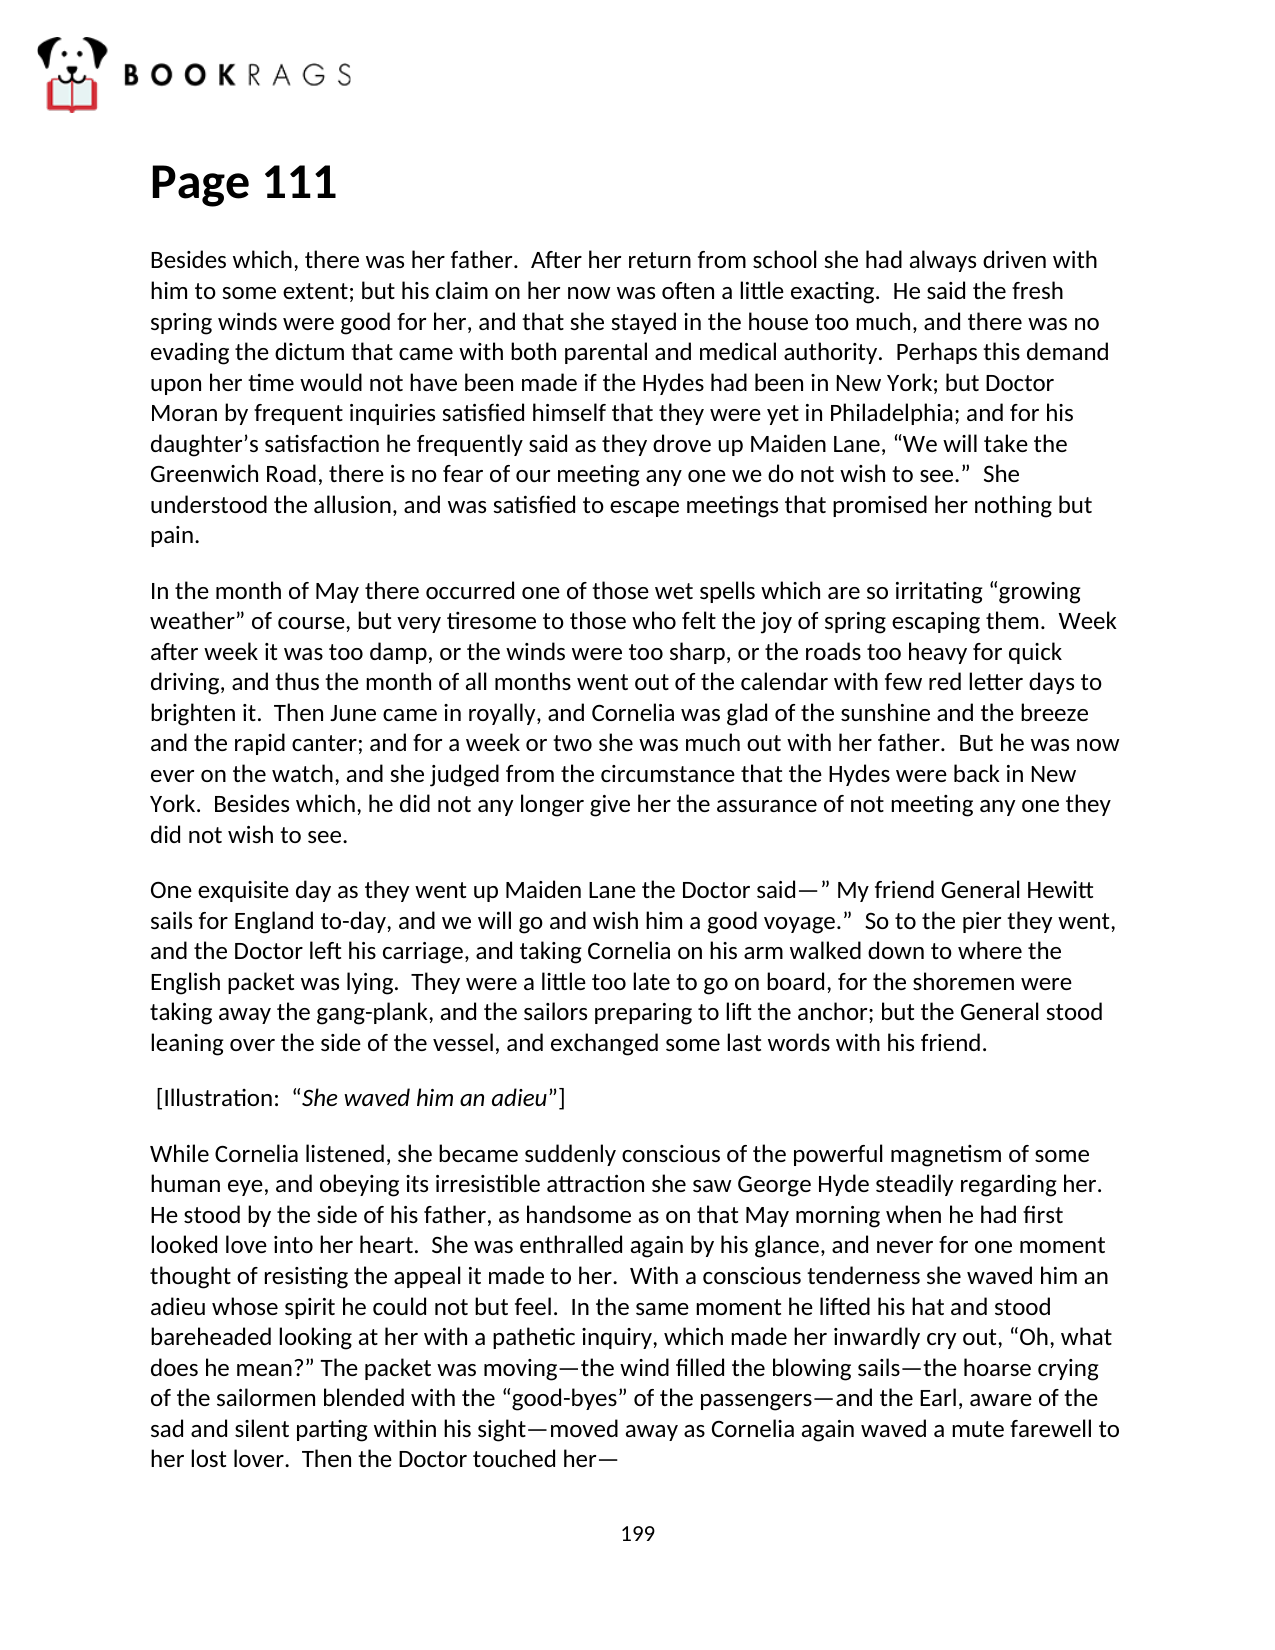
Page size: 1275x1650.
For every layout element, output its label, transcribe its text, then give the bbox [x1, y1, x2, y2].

text In the month of May there occurred one of those wet spells which are so irritating “growing weather” of course, but very tiresome to those who felt the joy of spring escaping them. Week after week it was too damp, or the winds were too sharp, or the roads too heavy for quick driving, and thus the month of all months went out of the calendar with few red letter days to brighten it. Then June came in royally, and Cornelia was glad of the sunshine and the breeze and the rapid canter; and for a week or two she was much out with her father. But he was now ever on the watch, and she judged from the circumstance that the Hydes were back in New York. Besides which, he did not any longer give her the assurance of not meeting any one they did not wish to see. [150, 575, 1125, 849]
text One exquisite day as they went up Maiden Lane the Doctor said—­” My friend General Hewitt sails for England to-day, and we will go and wish him a good voyage.” So to the pier they went, and the Doctor left his carriage, and taking Cornelia on his arm walked down to where the English packet was lying. They were a little too late to go on board, for the shoremen were taking away the gang-plank, and the sailors preparing to lift the anchor; but the General stood leaning over the side of the vessel, and exchanged some last words with his friend. [150, 874, 1125, 1058]
text Besides which, there was her father. After her return from school she had always driven with him to some extent; but his claim on her now was often a little exacting. He said the fresh spring winds were good for her, and that she stayed in the house too much, and there was no evading the dictum that came with both parental and medical authority. Perhaps this demand upon her time would not have been made if the Hydes had been in New York; but Doctor Moran by frequent inquiries satisfied himself that they were yet in Philadelphia; and for his daughter’s satisfaction he frequently said as they drove up Maiden Lane, “We will take the Greenwich Road, there is no fear of our meeting any one we do not wish to see.” She understood the allusion, and was satisfied to escape meetings that promised her nothing but pain. [150, 244, 1125, 550]
picture [37, 37, 351, 113]
text Page 111 [150, 150, 1125, 211]
text [Illustration: “She waved him an adieu”] [150, 1083, 1125, 1113]
text While Cornelia listened, she became suddenly conscious of the powerful magnetism of some human eye, and obeying its irresistible attraction she saw George Hyde steadily regarding her. He stood by the side of his father, as handsome as on that May morning when he had first looked love into her heart. She was enthralled again by his glance, and never for one moment thought of resisting the appeal it made to her. With a conscious tenderness she waved him an adieu whose spirit he could not but feel. In the same moment he lifted his hat and stood bareheaded looking at her with a pathetic inquiry, which made her inwardly cry out, “Oh, what does he mean?” The packet was moving—­the wind filled the blowing sails—­the hoarse crying of the sailormen blended with the “good-byes” of the passengers—­and the Earl, aware of the sad and silent parting within his sight—­moved away as Cornelia again waved a mute farewell to her lost lover. Then the Doctor touched her—­ [150, 1138, 1125, 1474]
